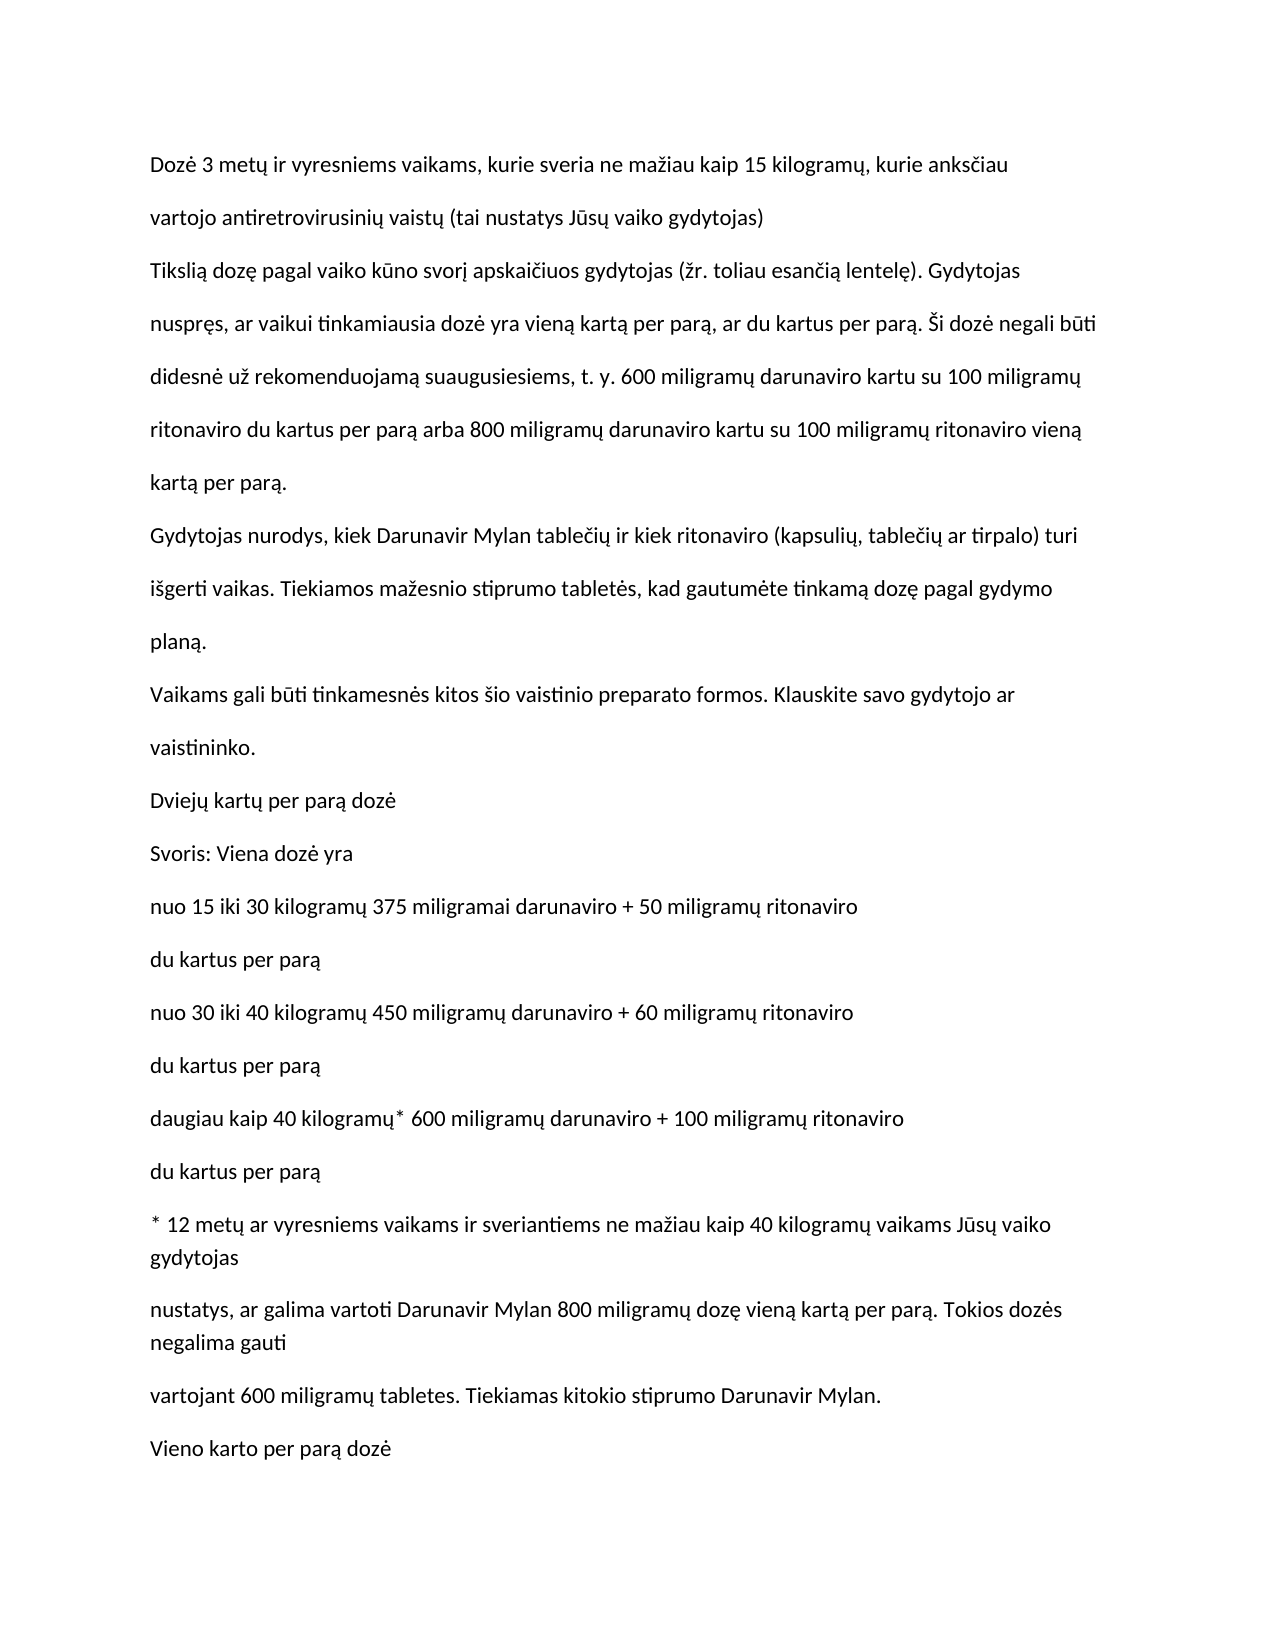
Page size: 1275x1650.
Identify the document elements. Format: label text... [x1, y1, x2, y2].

text Dviejų kartų per parą dozė [150, 786, 1125, 814]
text du kartus per parą [150, 1157, 1125, 1185]
text du kartus per parą [150, 1051, 1125, 1079]
text kartą per parą. [150, 468, 1125, 496]
text Tikslią dozę pagal vaiko kūno svorį apskaičiuos gydytojas (žr. toliau esančią lentelę). Gydytojas [150, 256, 1125, 284]
text Vaikams gali būti tinkamesnės kitos šio vaistinio preparato formos. Klauskite savo gydytojo ar [150, 680, 1125, 708]
text vaistininko. [150, 733, 1125, 761]
text nuspręs, ar vaikui tinkamiausia dozė yra vieną kartą per parą, ar du kartus per parą. Ši dozė negali būti [150, 309, 1125, 337]
text Gydytojas nurodys, kiek Darunavir Mylan tablečių ir kiek ritonaviro (kapsulių, tablečių ar tirpalo) turi [150, 521, 1125, 549]
text daugiau kaip 40 kilogramų* 600 miligramų darunaviro + 100 miligramų ritonaviro [150, 1104, 1125, 1132]
text nuo 30 iki 40 kilogramų 450 miligramų darunaviro + 60 miligramų ritonaviro [150, 998, 1125, 1026]
text nustatys, ar galima vartoti Darunavir Mylan 800 miligramų dozę vieną kartą per parą. Tokios dozės negalima gauti [150, 1296, 1125, 1356]
text vartojant 600 miligramų tabletes. Tiekiamas kitokio stiprumo Darunavir Mylan. [150, 1381, 1125, 1409]
text išgerti vaikas. Tiekiamos mažesnio stiprumo tabletės, kad gautumėte tinkamą dozę pagal gydymo [150, 574, 1125, 602]
text nuo 15 iki 30 kilogramų 375 miligramai darunaviro + 50 miligramų ritonaviro [150, 892, 1125, 920]
text Dozė 3 metų ir vyresniems vaikams, kurie sveria ne mažiau kaip 15 kilogramų, kurie anksčiau [150, 150, 1125, 178]
text planą. [150, 627, 1125, 655]
text vartojo antiretrovirusinių vaistų (tai nustatys Jūsų vaiko gydytojas) [150, 203, 1125, 231]
text Svoris: Viena dozė yra [150, 839, 1125, 867]
text Vieno karto per parą dozė [150, 1434, 1125, 1462]
text didesnė už rekomenduojamą suaugusiesiems, t. y. 600 miligramų darunaviro kartu su 100 miligramų [150, 362, 1125, 390]
text ritonaviro du kartus per parą arba 800 miligramų darunaviro kartu su 100 miligramų ritonaviro vieną [150, 415, 1125, 443]
text du kartus per parą [150, 945, 1125, 973]
text * 12 metų ar vyresniems vaikams ir sveriantiems ne mažiau kaip 40 kilogramų vaikams Jūsų vaiko gydytojas [150, 1210, 1125, 1271]
